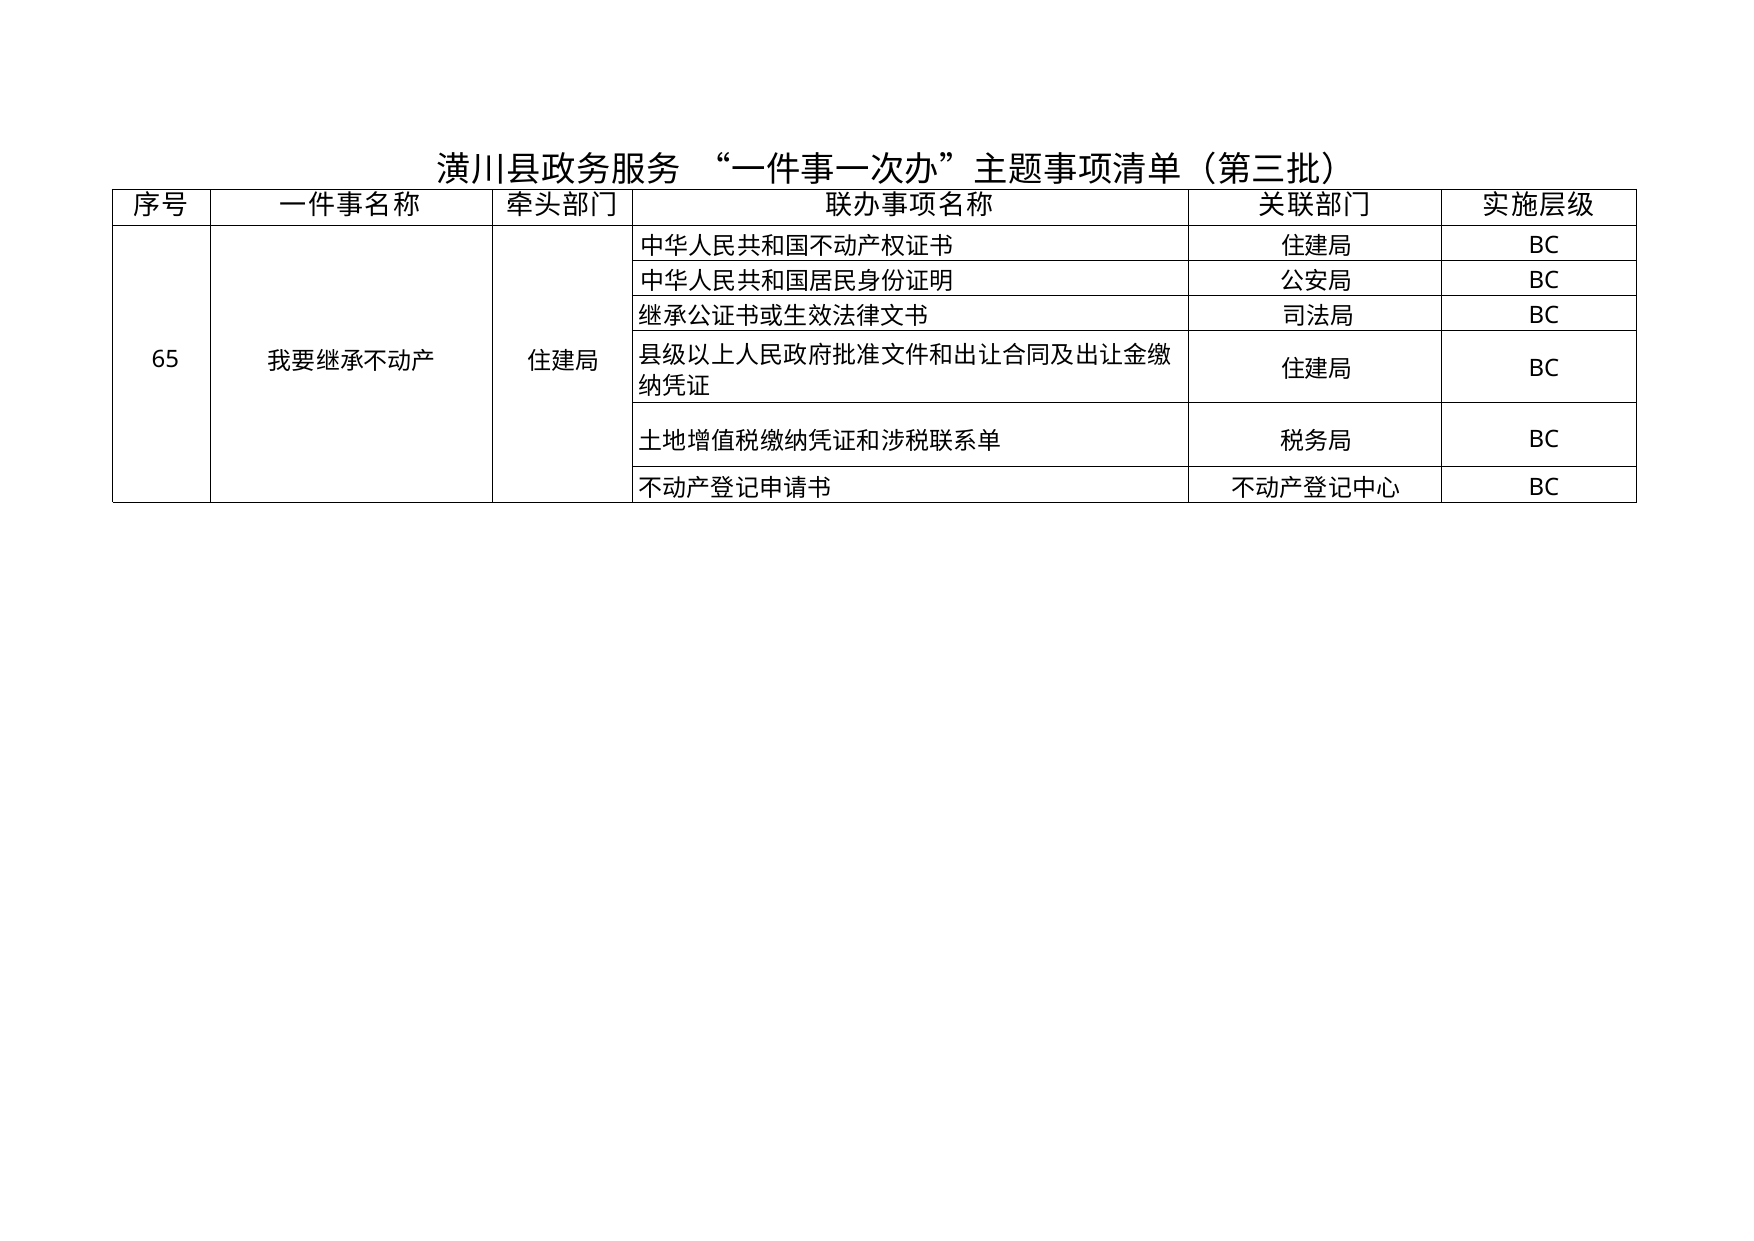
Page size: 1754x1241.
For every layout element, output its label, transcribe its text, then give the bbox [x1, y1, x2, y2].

table_cell 65 [113, 226, 210, 502]
table_cell 住建局 [493, 226, 632, 502]
table_cell 税务局 [1189, 403, 1441, 466]
table_cell BC [1442, 403, 1636, 466]
table_cell BC [1442, 261, 1636, 295]
table_cell 中华人民共和国不动产权证书 [633, 226, 1188, 260]
table_cell 住建局 [1189, 226, 1441, 260]
table_cell 司法局 [1189, 296, 1441, 330]
table_header 一件事名称 [211, 190, 492, 225]
table_cell BC [1442, 226, 1636, 260]
table_cell 县级以上人民政府批准文件和出让合同及出让金缴 纳凭证 [633, 331, 1188, 401]
table_cell 不动产登记中心 [1189, 467, 1441, 502]
table_header 联办事项名称 [633, 190, 1188, 225]
table_cell 我要继承不动产 [211, 226, 492, 502]
table_cell 土地增值税缴纳凭证和涉税联系单 [633, 403, 1188, 466]
text 潢川县政务服务 “一件事一次办”主题事项清单（第三批） [436, 153, 1638, 189]
table_cell BC [1442, 331, 1636, 401]
table_header 序号 [113, 190, 210, 225]
table_cell 中华人民共和国居民身份证明 [633, 261, 1188, 295]
table_cell BC [1442, 467, 1636, 502]
table_cell 公安局 [1189, 261, 1441, 295]
table_cell 住建局 [1189, 331, 1441, 401]
table_header 牵头部门 [493, 190, 632, 225]
table_cell BC [1442, 296, 1636, 330]
table_header 关联部门 [1189, 190, 1441, 225]
table_header 实施层级 [1442, 190, 1636, 225]
table_cell 不动产登记申请书 [633, 467, 1188, 502]
table_cell 继承公证书或生效法律文书 [633, 296, 1188, 330]
